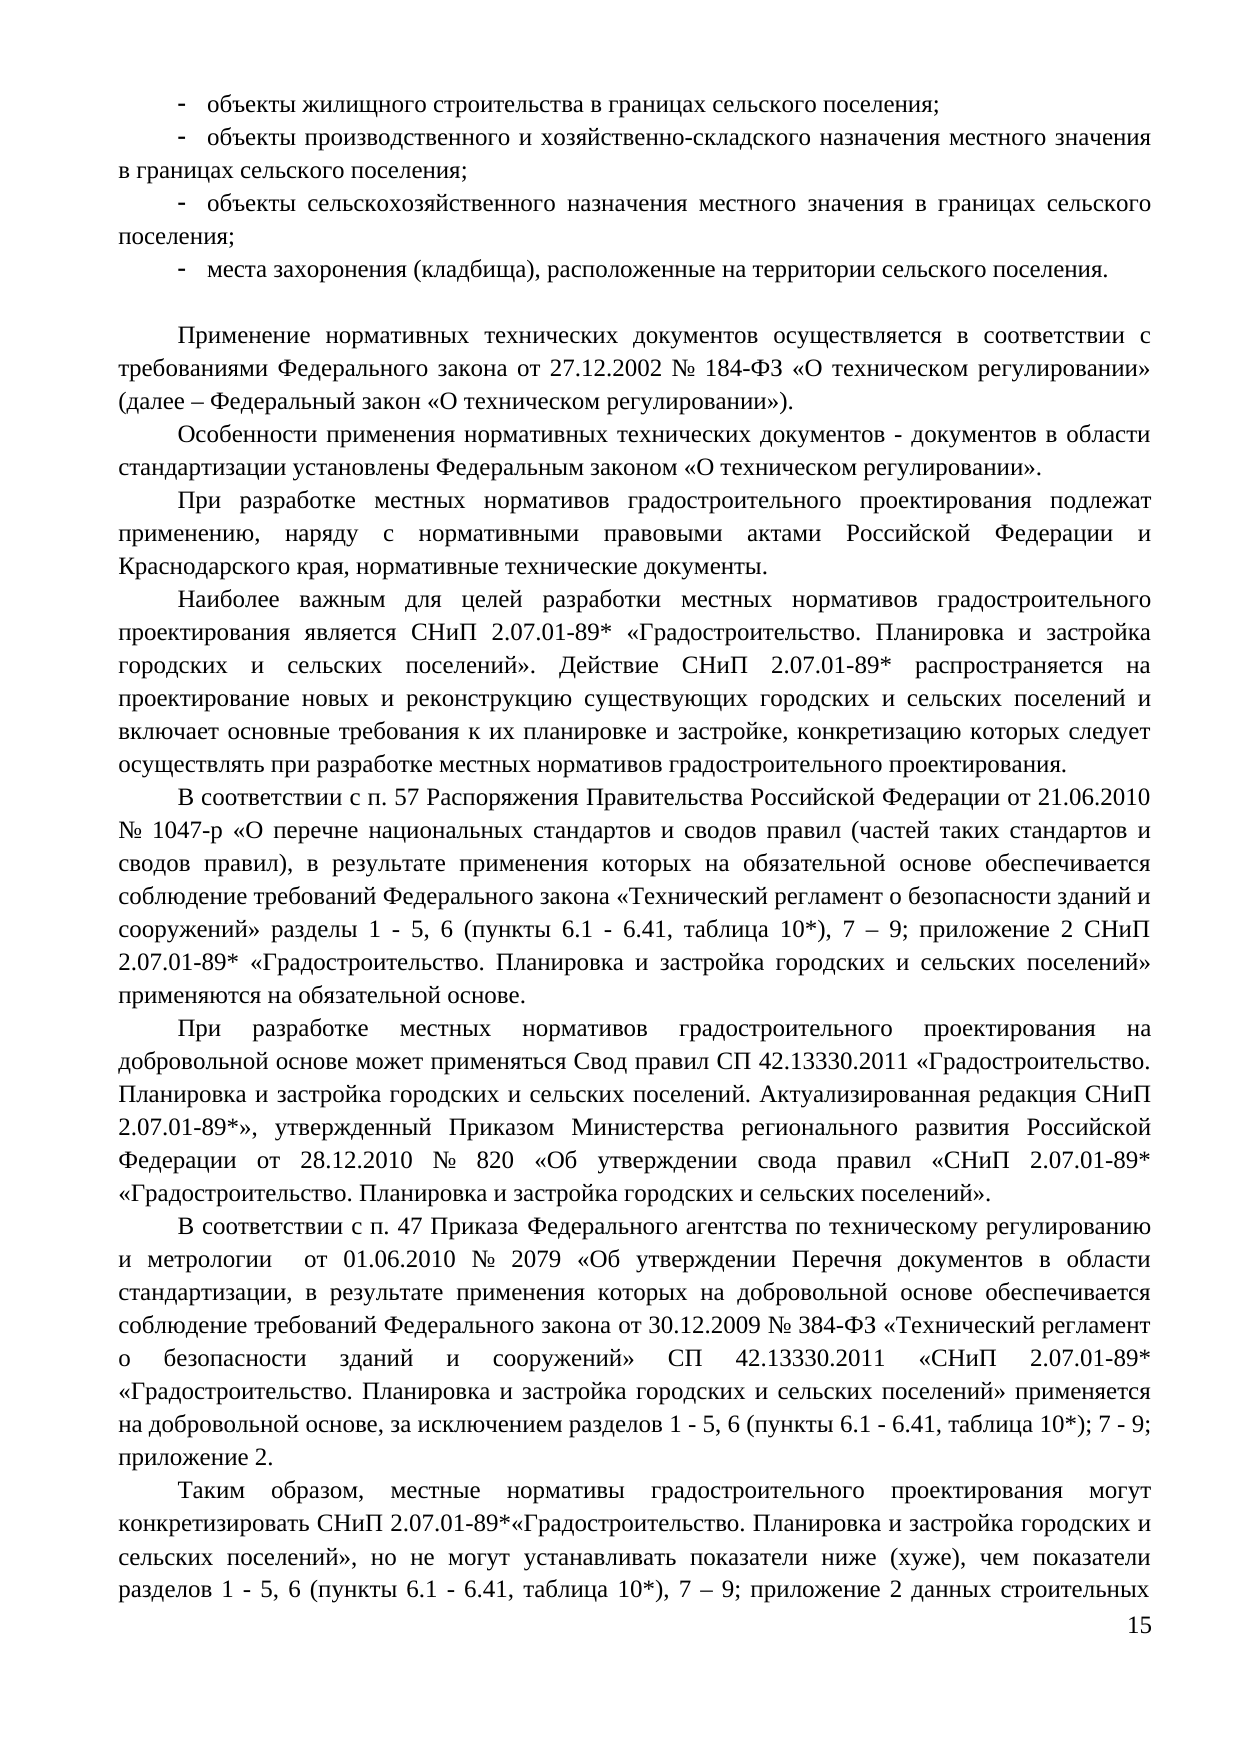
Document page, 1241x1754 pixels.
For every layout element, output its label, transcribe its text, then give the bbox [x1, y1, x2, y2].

text При разработке местных нормативов градостроительного проектирования подлежат применению, наряду с нормативными правовыми актами Российской Федерации и Краснодарского края, нормативные технические документы. [118, 485, 1152, 580]
text Особенности применения нормативных технических документов - документов в области стандартизации установлены Федеральным законом «О техническом регулировании». [118, 419, 1152, 481]
text Применение нормативных технических документов осуществляется в соответствии с требованиями Федерального закона от 27.12.2002 № 184-ФЗ «О техническом регулировании» (далее – Федеральный закон «О техническом регулировании»). [118, 320, 1152, 414]
list объекты жилищного строительства в границах сельского поселения; [118, 89, 1152, 117]
text В соответствии с п. 47 Приказа Федерального агентства по техническому регулированию и метрологии от 01.06.2010 № 2079 «Об утверждении Перечня документов в области стандартизации, в результате применения которых на добровольной основе обеспечивается соблюдение требований Федерального закона от 30.12.2009 № 384-ФЗ «Технический регламент о безопасности зданий и сооружений» СП 42.13330.2011 «СНиП 2.07.01-89* «Градостроительство. Планировка и застройка городских и сельских поселений» применяется на добровольной основе, за исключением разделов 1 - 5, 6 (пункты 6.1 - 6.41, таблица 10*); 7 - 9; приложение 2. [118, 1211, 1152, 1471]
list места захоронения (кладбища), расположенные на территории сельского поселения. [118, 254, 1152, 282]
text Наиболее важным для целей разработки местных нормативов градостроительного проектирования является СНиП 2.07.01-89* «Градостроительство. Планировка и застройка городских и сельских поселений». Действие СНиП 2.07.01-89* распространяется на проектирование новых и реконструкцию существующих городских и сельских поселений и включает основные требования к их планировке и застройке, конкретизацию которых следует осуществлять при разработке местных нормативов градостроительного проектирования. [118, 584, 1152, 778]
text В соответствии с п. 57 Распоряжения Правительства Российской Федерации от 21.06.2010 № 1047-р «О перечне национальных стандартов и сводов правил (частей таких стандартов и сводов правил), в результате применения которых на обязательной основе обеспечивается соблюдение требований Федерального закона «Технический регламент о безопасности зданий и сооружений» разделы 1 - 5, 6 (пункты 6.1 - 6.41, таблица 10*), 7 – 9; приложение 2 СНиП 2.07.01-89* «Градостроительство. Планировка и застройка городских и сельских поселений» применяются на обязательной основе. [118, 782, 1152, 1009]
text При разработке местных нормативов градостроительного проектирования на добровольной основе может применяться Свод правил СП 42.13330.2011 «Градостроительство. Планировка и застройка городских и сельских поселений. Актуализированная редакция СНиП 2.07.01-89*», утвержденный Приказом Министерства регионального развития Российской Федерации от 28.12.2010 № 820 «Об утверждении свода правил «СНиП 2.07.01-89* «Градостроительство. Планировка и застройка городских и сельских поселений». [118, 1013, 1152, 1207]
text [118, 1476, 1152, 1603]
list объекты сельскохозяйственного назначения местного значения в границах сельского поселения; [118, 188, 1152, 249]
list объекты производственного и хозяйственно-складского назначения местного значения в границах сельского поселения; [118, 122, 1152, 183]
